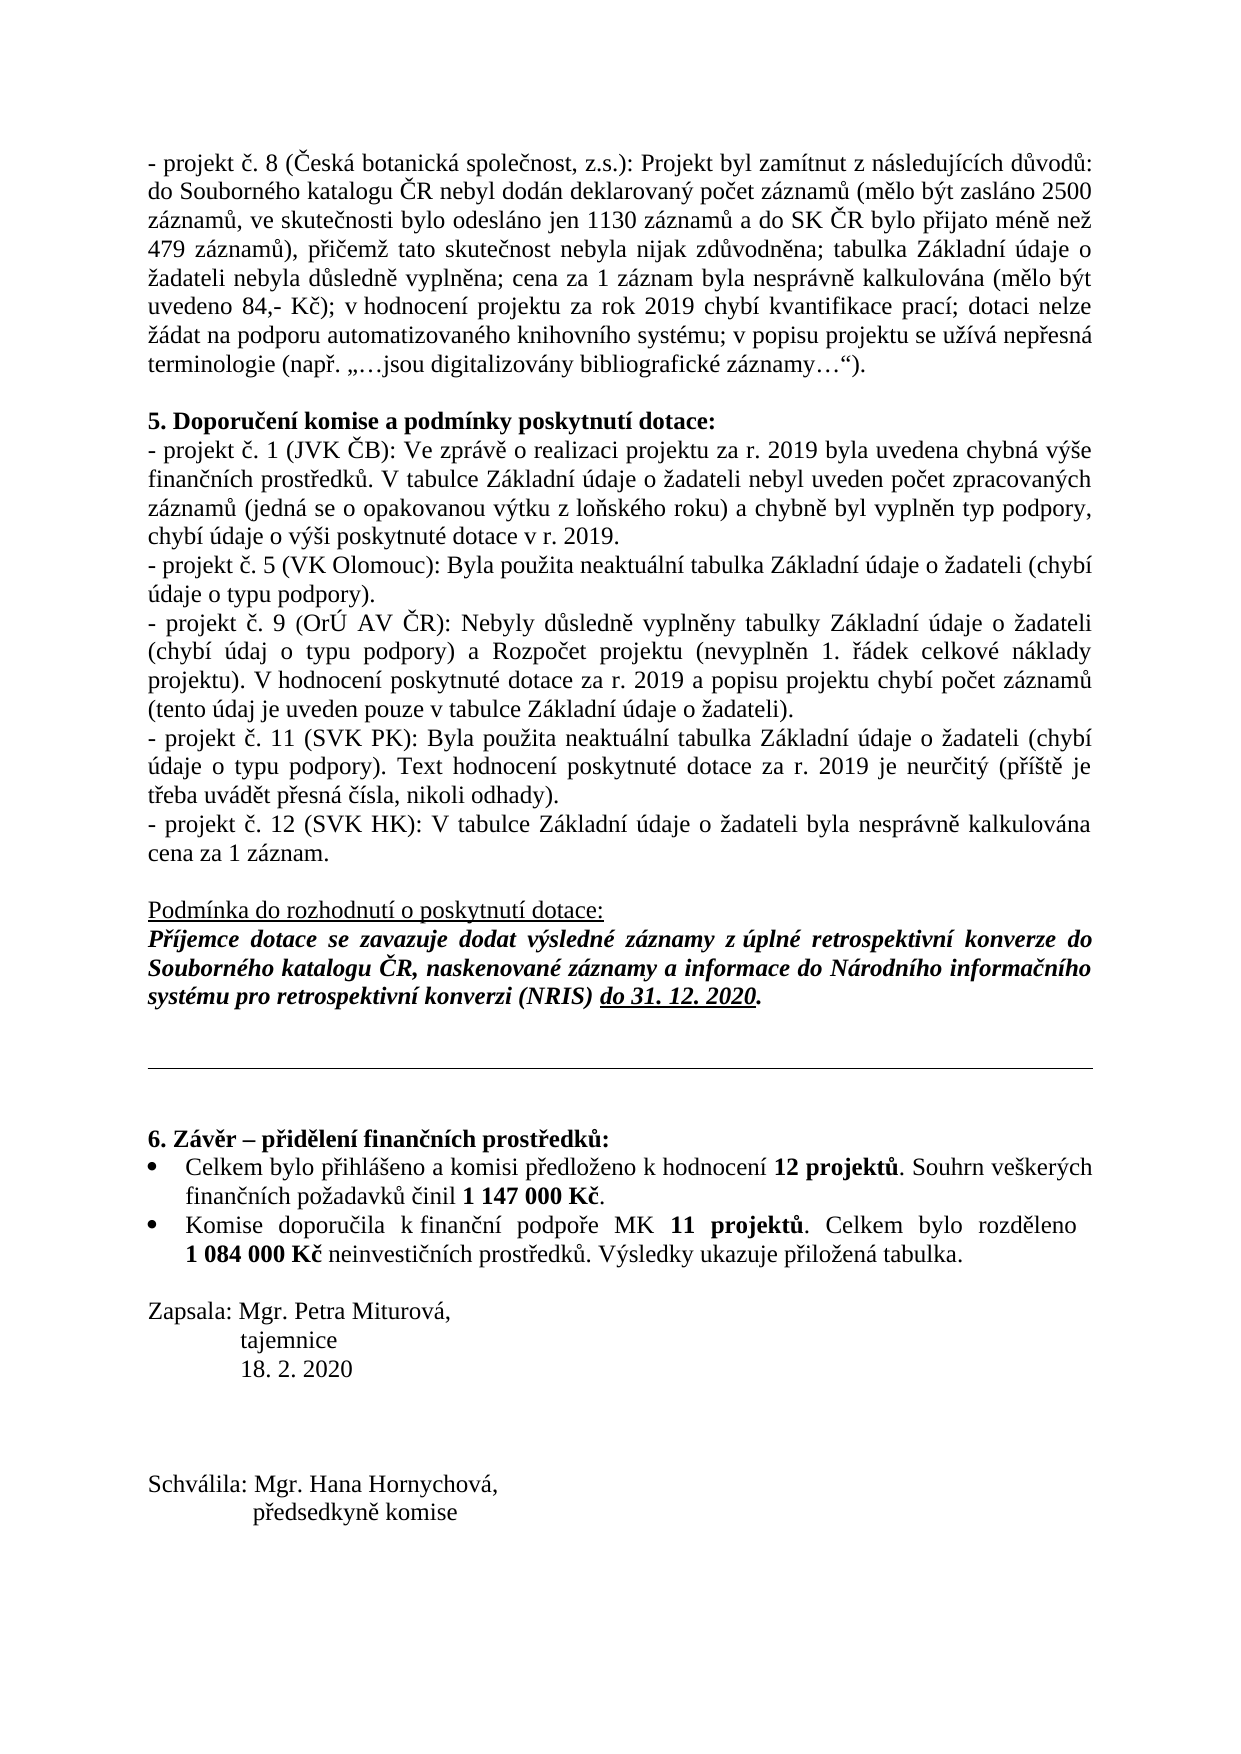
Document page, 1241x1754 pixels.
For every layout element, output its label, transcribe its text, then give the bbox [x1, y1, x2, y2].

text tajemnice [148, 1325, 1093, 1354]
text - projekt č. 12 (SVK HK): V tabulce Základní údaje o žadateli byla nesprávně kalkulována cena za 1 záznam. [148, 809, 1093, 866]
text - projekt č. 9 (OrÚ AV ČR): Nebyly důsledně vyplněny tabulky Základní údaje o žadateli (chybí údaj o typu podpory) a Rozpočet projektu (nevyplněn 1. řádek celkové náklady projektu). V hodnocení poskytnuté dotace za r. 2019 a popisu projektu chybí počet záznamů (tento údaj je uveden pouze v tabulce Základní údaje o žadateli). [148, 608, 1093, 723]
subtitle 6. Závěr – přidělení finančních prostředků: [148, 1124, 1093, 1152]
list Komise doporučila k finanční podpoře MK 11 projektů. Celkem bylo rozděleno 1 084 000 Kč neinvestičních prostředků. Výsledky ukazuje přiložená tabulka. [148, 1210, 1093, 1267]
text 5. Doporučení komise a podmínky poskytnutí dotace: [148, 406, 1093, 435]
text Schválila: Mgr. Hana Hornychová, [148, 1469, 1093, 1497]
text Příjemce dotace se zavazuje dodat výsledné záznamy z úplné retrospektivní konverze do Souborného katalogu ČR, naskenované záznamy a informace do Národního informačního systému pro retrospektivní konverzi (NRIS) do 31. 12. 2020. [148, 924, 1093, 1010]
list Celkem bylo přihlášeno a komisi předloženo k hodnocení 12 projektů. Souhrn veškerých finančních požadavků činil 1 147 000 Kč. [148, 1152, 1093, 1210]
text - projekt č. 8 (Česká botanická společnost, z.s.): Projekt byl zamítnut z následujících důvodů: do Souborného katalogu ČR nebyl dodán deklarovaný počet záznamů (mělo být zasláno 2500 záznamů, ve skutečnosti bylo odesláno jen 1130 záznamů a do SK ČR bylo přijato méně než 479 záznamů), přičemž tato skutečnost nebyla nijak zdůvodněna; tabulka Základní údaje o žadateli nebyla důsledně vyplněna; cena za 1 záznam byla nesprávně kalkulována (mělo být uvedeno 84,- Kč); v hodnocení projektu za rok 2019 chybí kvantifikace prací; dotaci nelze žádat na podporu automatizovaného knihovního systému; v popisu projektu se užívá nepřesná terminologie (např. „…jsou digitalizovány bibliografické záznamy…“). [148, 148, 1093, 378]
text Zapsala: Mgr. Petra Miturová, [148, 1296, 1093, 1325]
text Podmínka do rozhodnutí o poskytnutí dotace: [148, 895, 1093, 924]
text předsedkyně komise [148, 1497, 1093, 1526]
text 18. 2. 2020 [148, 1354, 1093, 1382]
text - projekt č. 5 (VK Olomouc): Byla použita neaktuální tabulka Základní údaje o žadateli (chybí údaje o typu podpory). [148, 550, 1093, 608]
text - projekt č. 1 (JVK ČB): Ve zprávě o realizaci projektu za r. 2019 byla uvedena chybná výše finančních prostředků. V tabulce Základní údaje o žadateli nebyl uveden počet zpracovaných záznamů (jedná se o opakovanou výtku z loňského roku) a chybně byl vyplněn typ podpory, chybí údaje o výši poskytnuté dotace v r. 2019. [148, 435, 1093, 550]
text - projekt č. 11 (SVK PK): Byla použita neaktuální tabulka Základní údaje o žadateli (chybí údaje o typu podpory). Text hodnocení poskytnuté dotace za r. 2019 je neurčitý (příště je třeba uvádět přesná čísla, nikoli odhady). [148, 723, 1093, 809]
